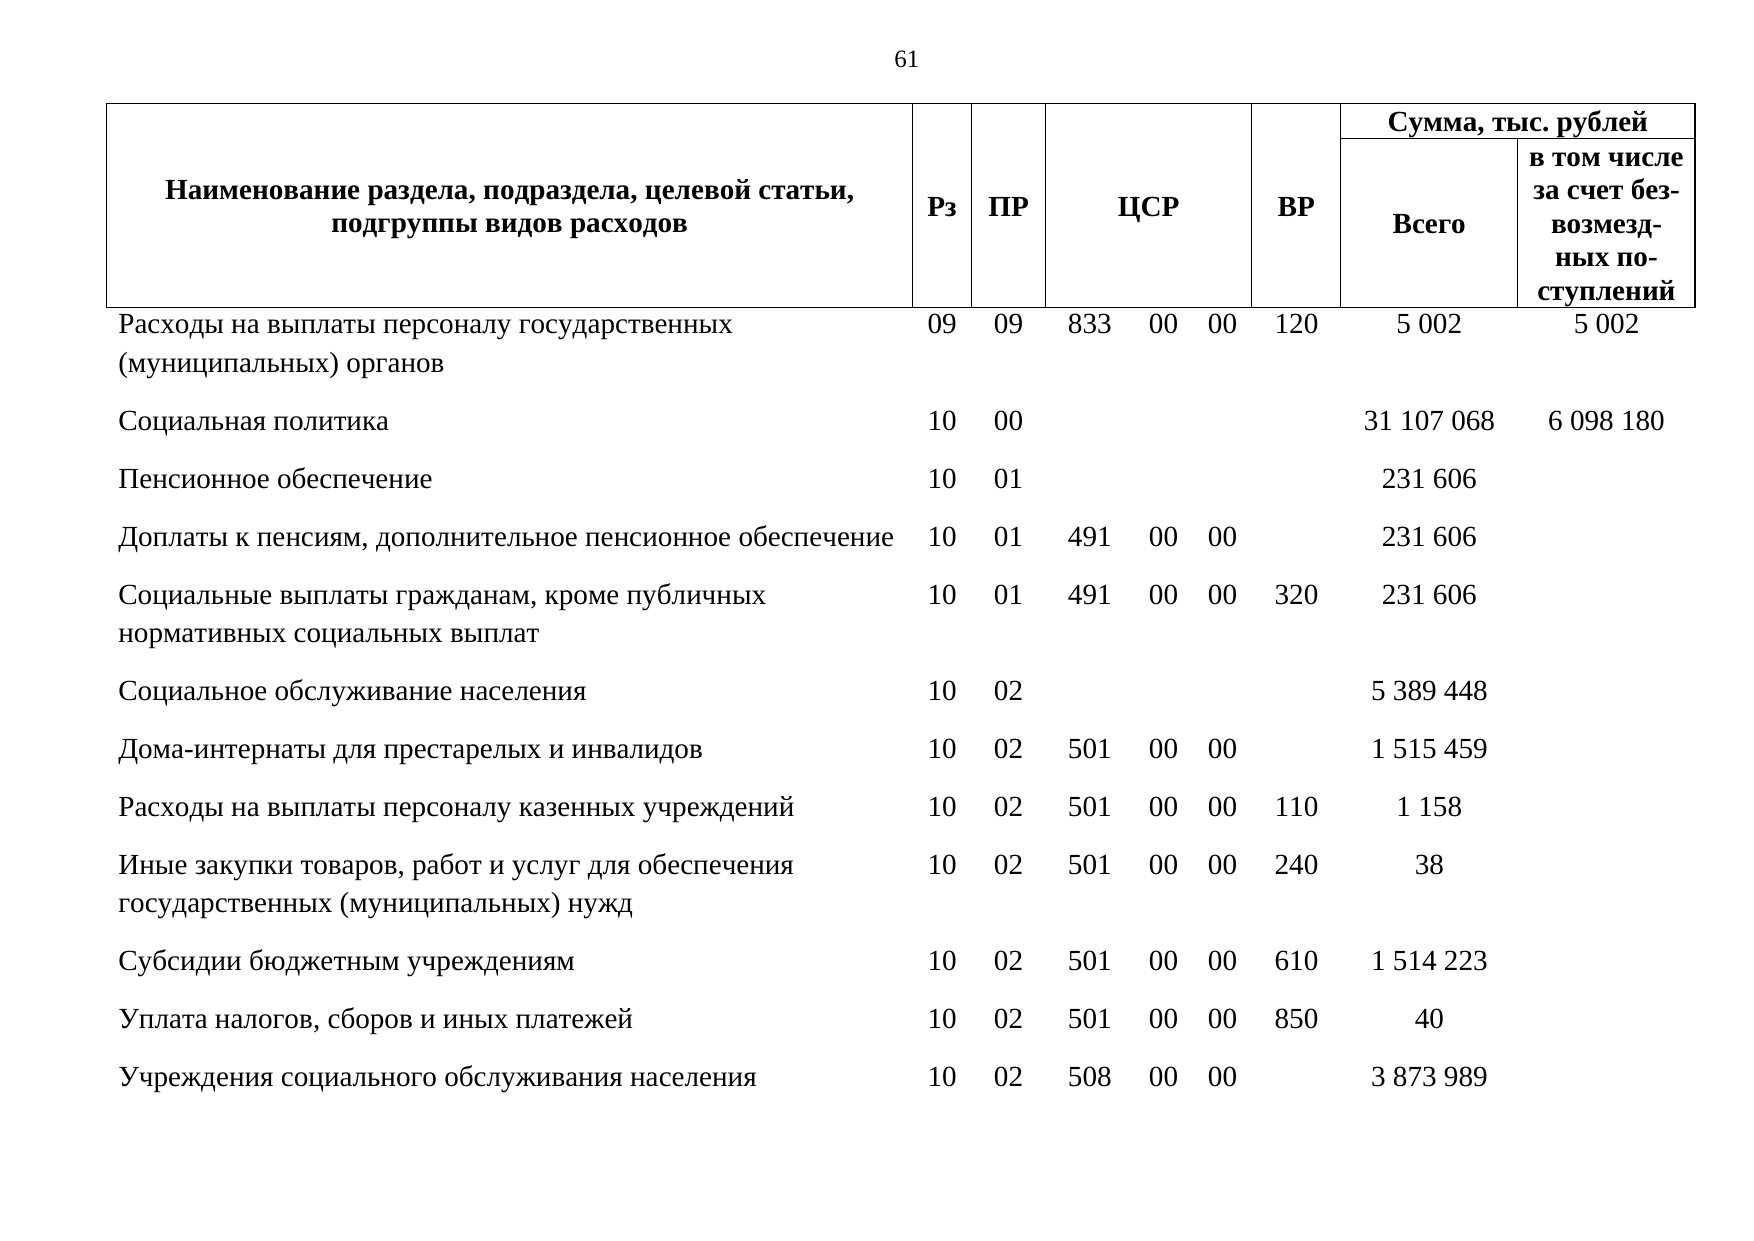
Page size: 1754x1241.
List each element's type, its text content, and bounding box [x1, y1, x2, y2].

table_header ВР [1252, 104, 1340, 307]
table_header Рз [913, 104, 971, 307]
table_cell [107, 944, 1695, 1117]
table_header ПР [972, 104, 1045, 307]
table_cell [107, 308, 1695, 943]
table_cell Всего [1341, 139, 1517, 307]
table_header Наименование раздела, подраздела, целевой статьи, подгруппы видов расходов [107, 104, 912, 307]
table_header Сумма, тыс. рублей [1341, 104, 1694, 138]
table_header ЦСР [1046, 104, 1251, 307]
table_cell в том числе за счет безвозмездных поступлений [1518, 139, 1694, 307]
